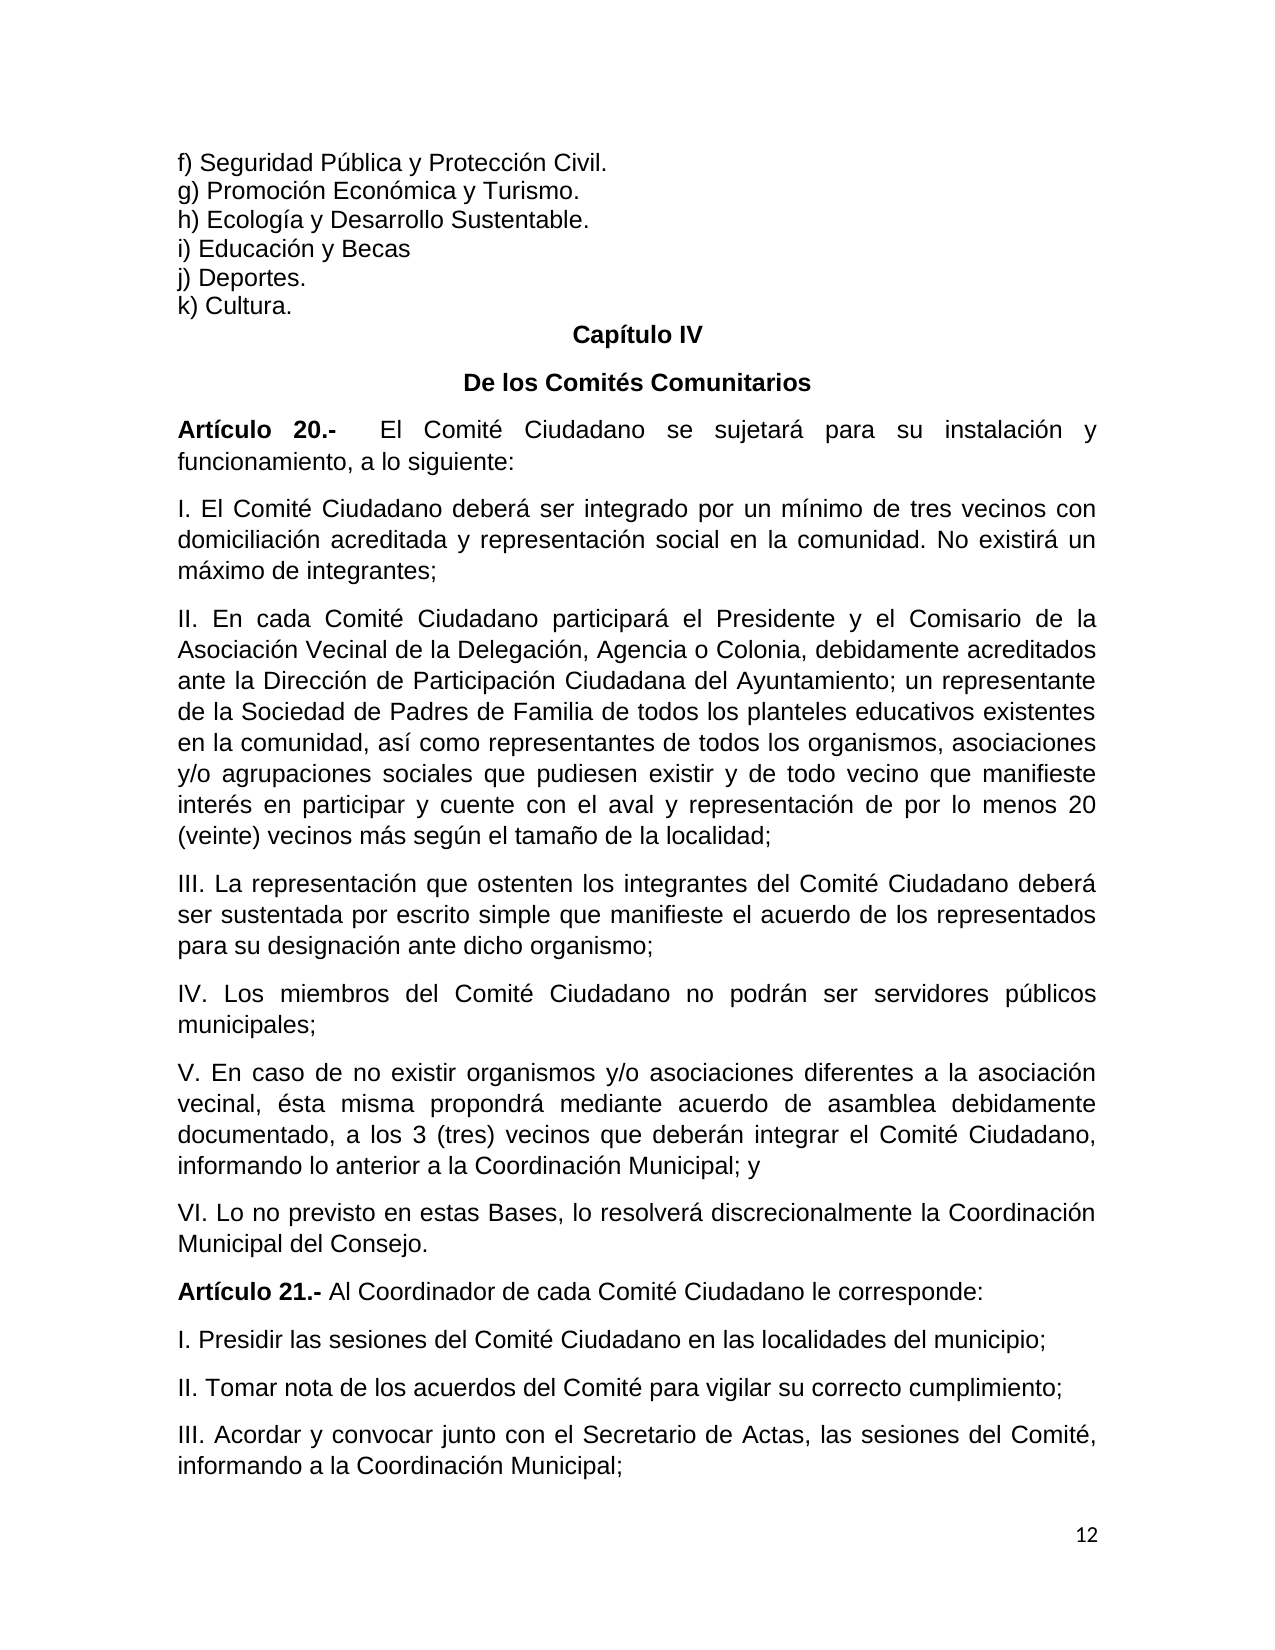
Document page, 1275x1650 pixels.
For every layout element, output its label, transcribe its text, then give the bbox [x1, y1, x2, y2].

text I. Presidir las sesiones del Comité Ciudadano en las localidades del municipio; [177, 1325, 1098, 1354]
text III. La representación que ostenten los integrantes del Comité Ciudadano deberá ser sustentada por escrito simple que manifieste el acuerdo de los representados para su designación ante dicho organismo; [177, 869, 1098, 960]
text VI. Lo no previsto en estas Bases, lo resolverá discrecionalmente la Coordinación Municipal del Consejo. [177, 1198, 1098, 1258]
text II. En cada Comité Ciudadano participará el Presidente y el Comisario de la Asociación Vecinal de la Delegación, Agencia o Colonia, debidamente acreditados ante la Dirección de Participación Ciudadana del Ayuntamiento; un representante de la Sociedad de Padres de Familia de todos los planteles educativos existentes en la comunidad, así como representantes de todos los organismos, asociaciones y/o agrupaciones sociales que pudiesen existir y de todo vecino que manifieste interés en participar y cuente con el aval y representación de por lo menos 20 (veinte) vecinos más según el tamaño de la localidad; [177, 604, 1098, 850]
text Artículo 20.- El Comité Ciudadano se sujetará para su instalación y funcionamiento, a lo siguiente: [177, 416, 1098, 475]
text III. Acordar y convocar junto con el Secretario de Actas, las sesiones del Comité, informando a la Coordinación Municipal; [177, 1420, 1098, 1480]
text I. El Comité Ciudadano deberá ser integrado por un mínimo de tres vecinos con domiciliación acreditada y representación social en la comunidad. No existirá un máximo de integrantes; [177, 494, 1098, 585]
text Artículo 21.- Al Coordinador de cada Comité Ciudadano le corresponde: [177, 1277, 1098, 1306]
text h) Ecología y Desarrollo Sustentable. [177, 205, 1098, 234]
text g) Promoción Económica y Turismo. [177, 176, 1098, 205]
text II. Tomar nota de los acuerdos del Comité para vigilar su correcto cumplimiento; [177, 1373, 1098, 1401]
text k) Cultura. [177, 291, 1098, 320]
text f) Seguridad Pública y Protección Civil. [177, 148, 1098, 176]
text i) Educación y Becas [177, 234, 1098, 263]
text Capítulo IV [177, 320, 1098, 349]
text De los Comités Comunitarios [177, 368, 1098, 397]
text IV. Los miembros del Comité Ciudadano no podrán ser servidores públicos municipales; [177, 979, 1098, 1039]
text V. En caso de no existir organismos y/o asociaciones diferentes a la asociación vecinal, ésta misma propondrá mediante acuerdo de asamblea debidamente documentado, a los 3 (tres) vecinos que deberán integrar el Comité Ciudadano, informando lo anterior a la Coordinación Municipal; y [177, 1058, 1098, 1179]
text j) Deportes. [177, 263, 1098, 291]
